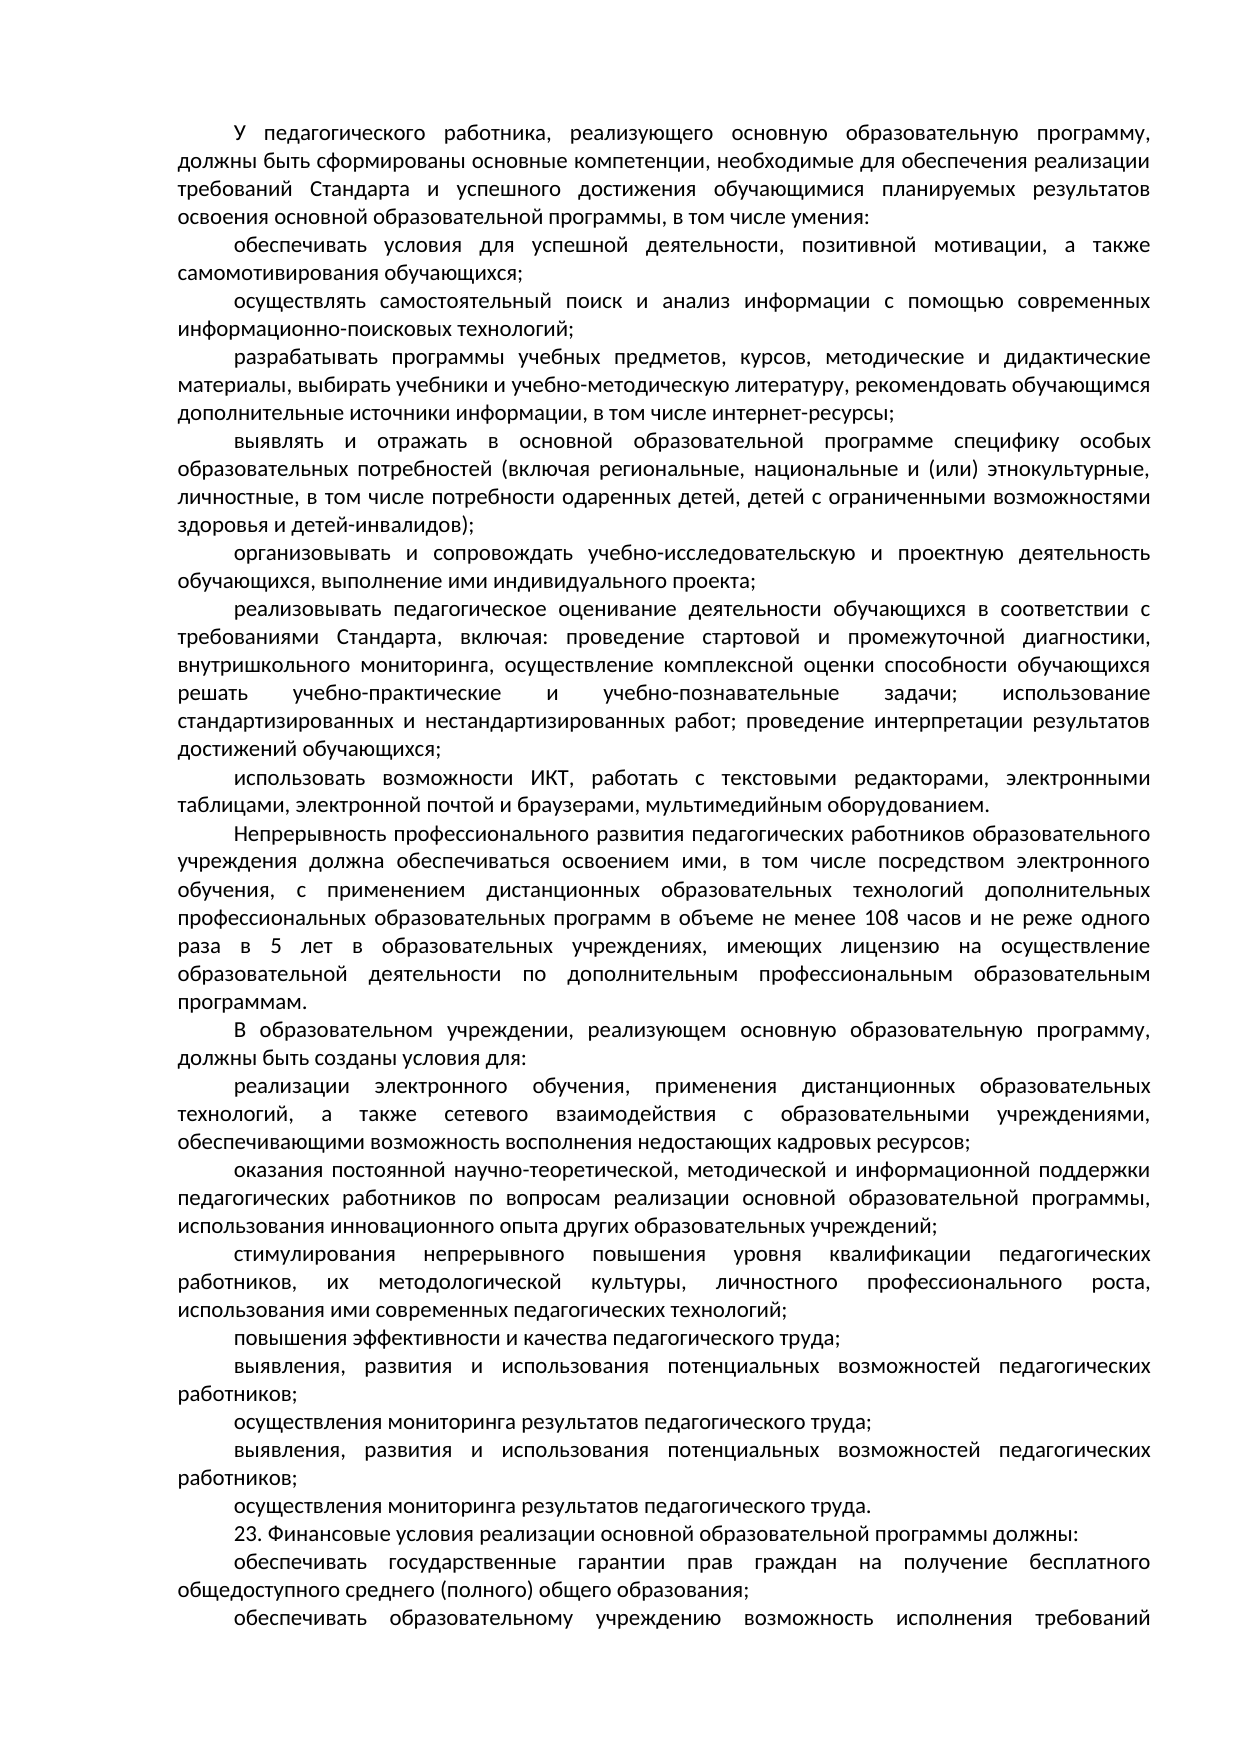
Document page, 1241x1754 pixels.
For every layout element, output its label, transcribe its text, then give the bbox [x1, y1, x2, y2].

text стимулирования непрерывного повышения уровня квалификации педагогических работников, их методологической культуры, личностного профессионального роста, использования ими современных педагогических технологий; [177, 1239, 1152, 1323]
text использовать возможности ИКТ, работать с текстовыми редакторами, электронными таблицами, электронной почтой и браузерами, мультимедийным оборудованием. [177, 763, 1152, 819]
text выявления, развития и использования потенциальных возможностей педагогических работников; [177, 1351, 1152, 1407]
text обеспечивать условия для успешной деятельности, позитивной мотивации, а также самомотивирования обучающихся; [177, 230, 1152, 286]
text обеспечивать государственные гарантии прав граждан на получение бесплатного общедоступного среднего (полного) общего образования; [177, 1547, 1152, 1603]
text 23. Финансовые условия реализации основной образовательной программы должны: [177, 1519, 1152, 1547]
text выявлять и отражать в основной образовательной программе специфику особых образовательных потребностей (включая региональные, национальные и (или) этнокультурные, личностные, в том числе потребности одаренных детей, детей с ограниченными возможностями здоровья и детей-инвалидов); [177, 426, 1152, 538]
text организовывать и сопровождать учебно-исследовательскую и проектную деятельность обучающихся, выполнение ими индивидуального проекта; [177, 538, 1152, 594]
text В образовательном учреждении, реализующем основную образовательную программу, должны быть созданы условия для: [177, 1015, 1152, 1071]
text Непрерывность профессионального развития педагогических работников образовательного учреждения должна обеспечиваться освоением ими, в том числе посредством электронного обучения, с применением дистанционных образовательных технологий дополнительных профессиональных образовательных программ в объеме не менее 108 часов и не реже одного раза в 5 лет в образовательных учреждениях, имеющих лицензию на осуществление образовательной деятельности по дополнительным профессиональным образовательным программам. [177, 819, 1152, 1015]
text осуществления мониторинга результатов педагогического труда. [177, 1491, 1152, 1519]
text повышения эффективности и качества педагогического труда; [177, 1323, 1152, 1351]
text осуществления мониторинга результатов педагогического труда; [177, 1407, 1152, 1435]
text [177, 1603, 1152, 1631]
text У педагогического работника, реализующего основную образовательную программу, должны быть сформированы основные компетенции, необходимые для обеспечения реализации требований Стандарта и успешного достижения обучающимися планируемых результатов освоения основной образовательной программы, в том числе умения: [177, 118, 1152, 230]
text реализовывать педагогическое оценивание деятельности обучающихся в соответствии с требованиями Стандарта, включая: проведение стартовой и промежуточной диагностики, внутришкольного мониторинга, осуществление комплексной оценки способности обучающихся решать учебно-практические и учебно-познавательные задачи; использование стандартизированных и нестандартизированных работ; проведение интерпретации результатов достижений обучающихся; [177, 594, 1152, 763]
text осуществлять самостоятельный поиск и анализ информации с помощью современных информационно-поисковых технологий; [177, 286, 1152, 342]
text выявления, развития и использования потенциальных возможностей педагогических работников; [177, 1435, 1152, 1491]
text оказания постоянной научно-теоретической, методической и информационной поддержки педагогических работников по вопросам реализации основной образовательной программы, использования инновационного опыта других образовательных учреждений; [177, 1155, 1152, 1239]
text разрабатывать программы учебных предметов, курсов, методические и дидактические материалы, выбирать учебники и учебно-методическую литературу, рекомендовать обучающимся дополнительные источники информации, в том числе интернет-ресурсы; [177, 342, 1152, 426]
text реализации электронного обучения, применения дистанционных образовательных технологий, а также сетевого взаимодействия с образовательными учреждениями, обеспечивающими возможность восполнения недостающих кадровых ресурсов; [177, 1071, 1152, 1155]
